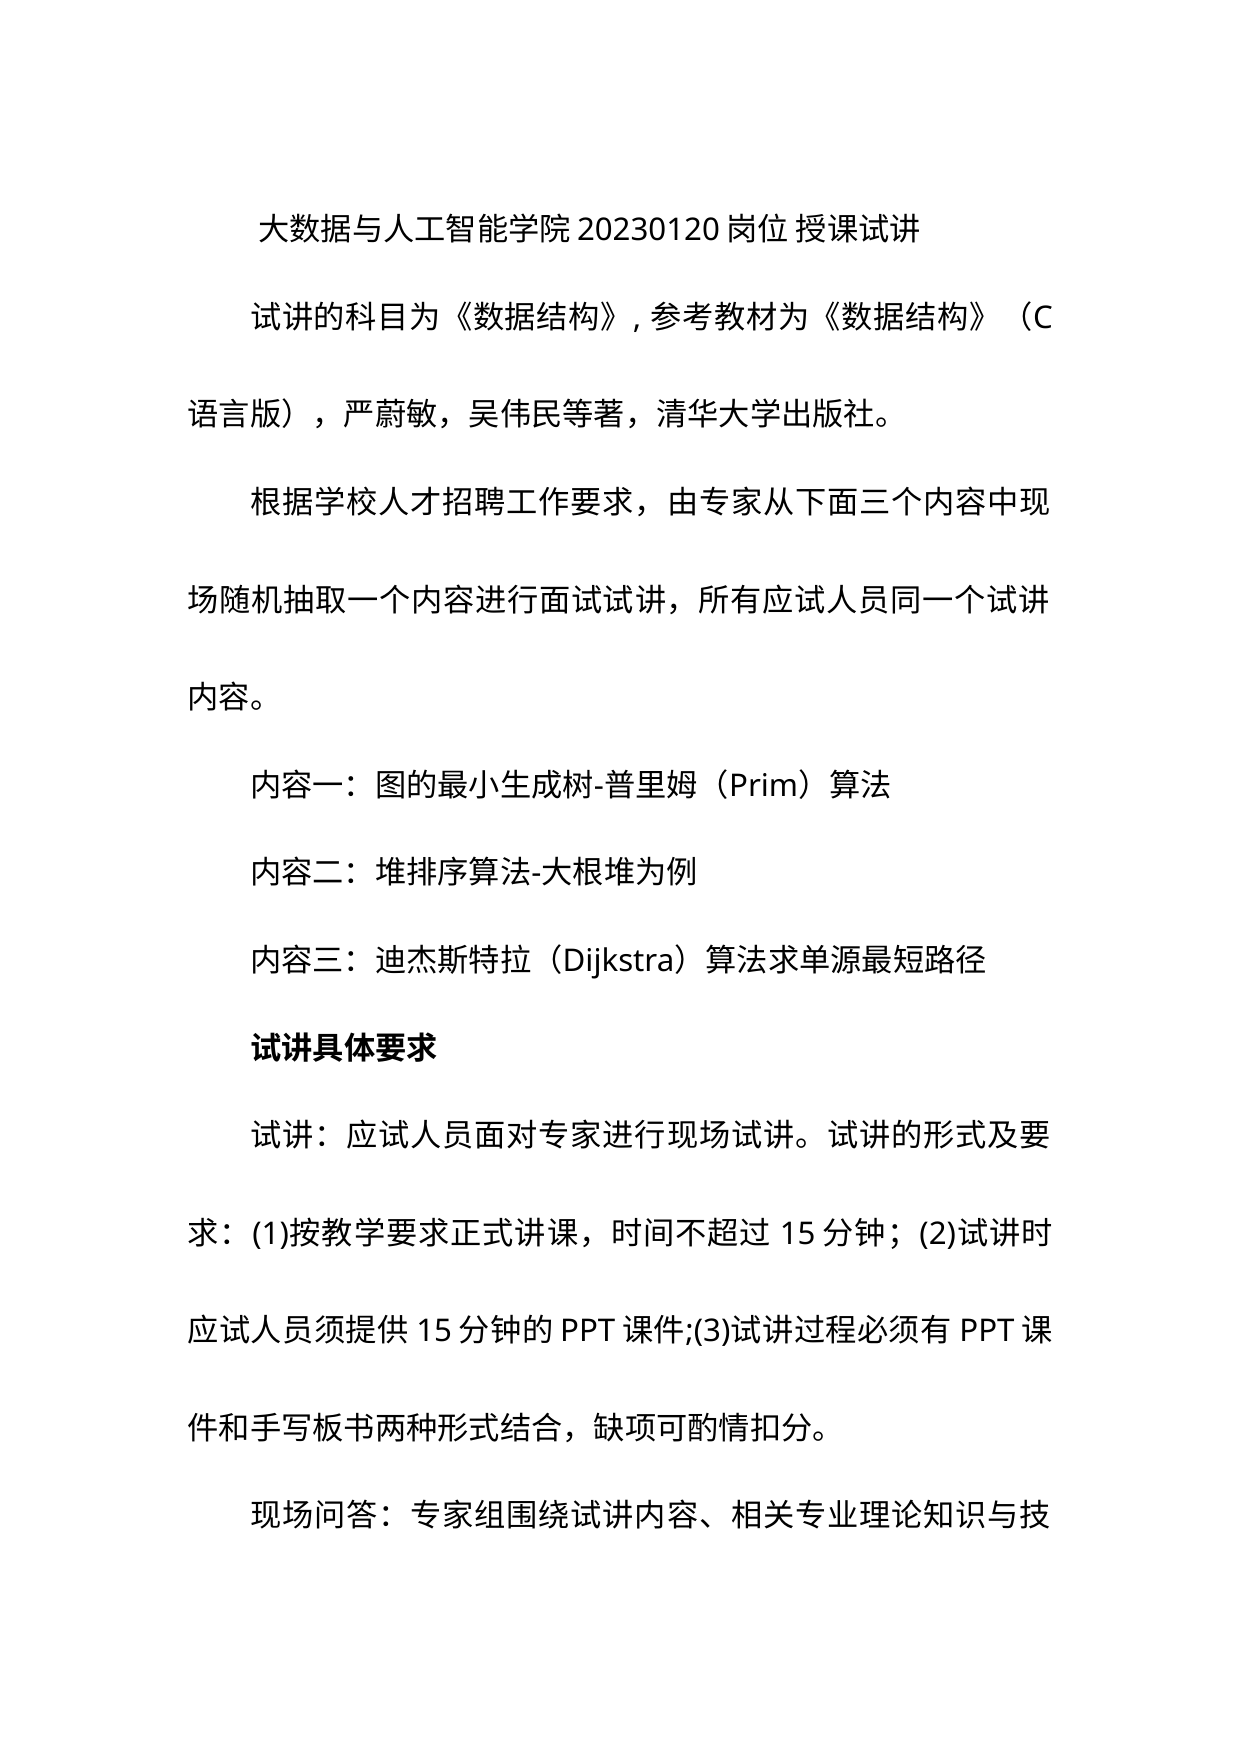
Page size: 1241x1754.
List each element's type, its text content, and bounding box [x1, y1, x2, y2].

text 内容二：堆排序算法-大根堆为例 [187, 838, 1053, 903]
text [187, 1481, 1053, 1546]
text 内容一：图的最小生成树-普里姆（Prim）算法 [187, 750, 1053, 815]
text 试讲具体要求 [187, 1013, 1053, 1078]
text 试讲：应试人员面对专家进行现场试讲。试讲的形式及要求：(1)按教学要求正式讲课，时间不超过15分钟；(2)试讲时应试人员须提供15分钟的PPT课件;(3)试讲过程必须有PPT课件和手写板书两种形式结合，缺项可酌情扣分。 [187, 1101, 1053, 1458]
text 试讲的科目为《数据结构》, 参考教材为《数据结构》（C语言版），严蔚敏，吴伟民等著，清华大学出版社。 [187, 282, 1053, 445]
text 内容三：迪杰斯特拉（Dijkstra）算法求单源最短路径 [187, 925, 1053, 990]
text 大数据与人工智能学院20230120岗位 授课试讲 [187, 194, 1053, 259]
text 根据学校人才招聘工作要求，由专家从下面三个内容中现场随机抽取一个内容进行面试试讲，所有应试人员同一个试讲内容。 [187, 467, 1053, 727]
